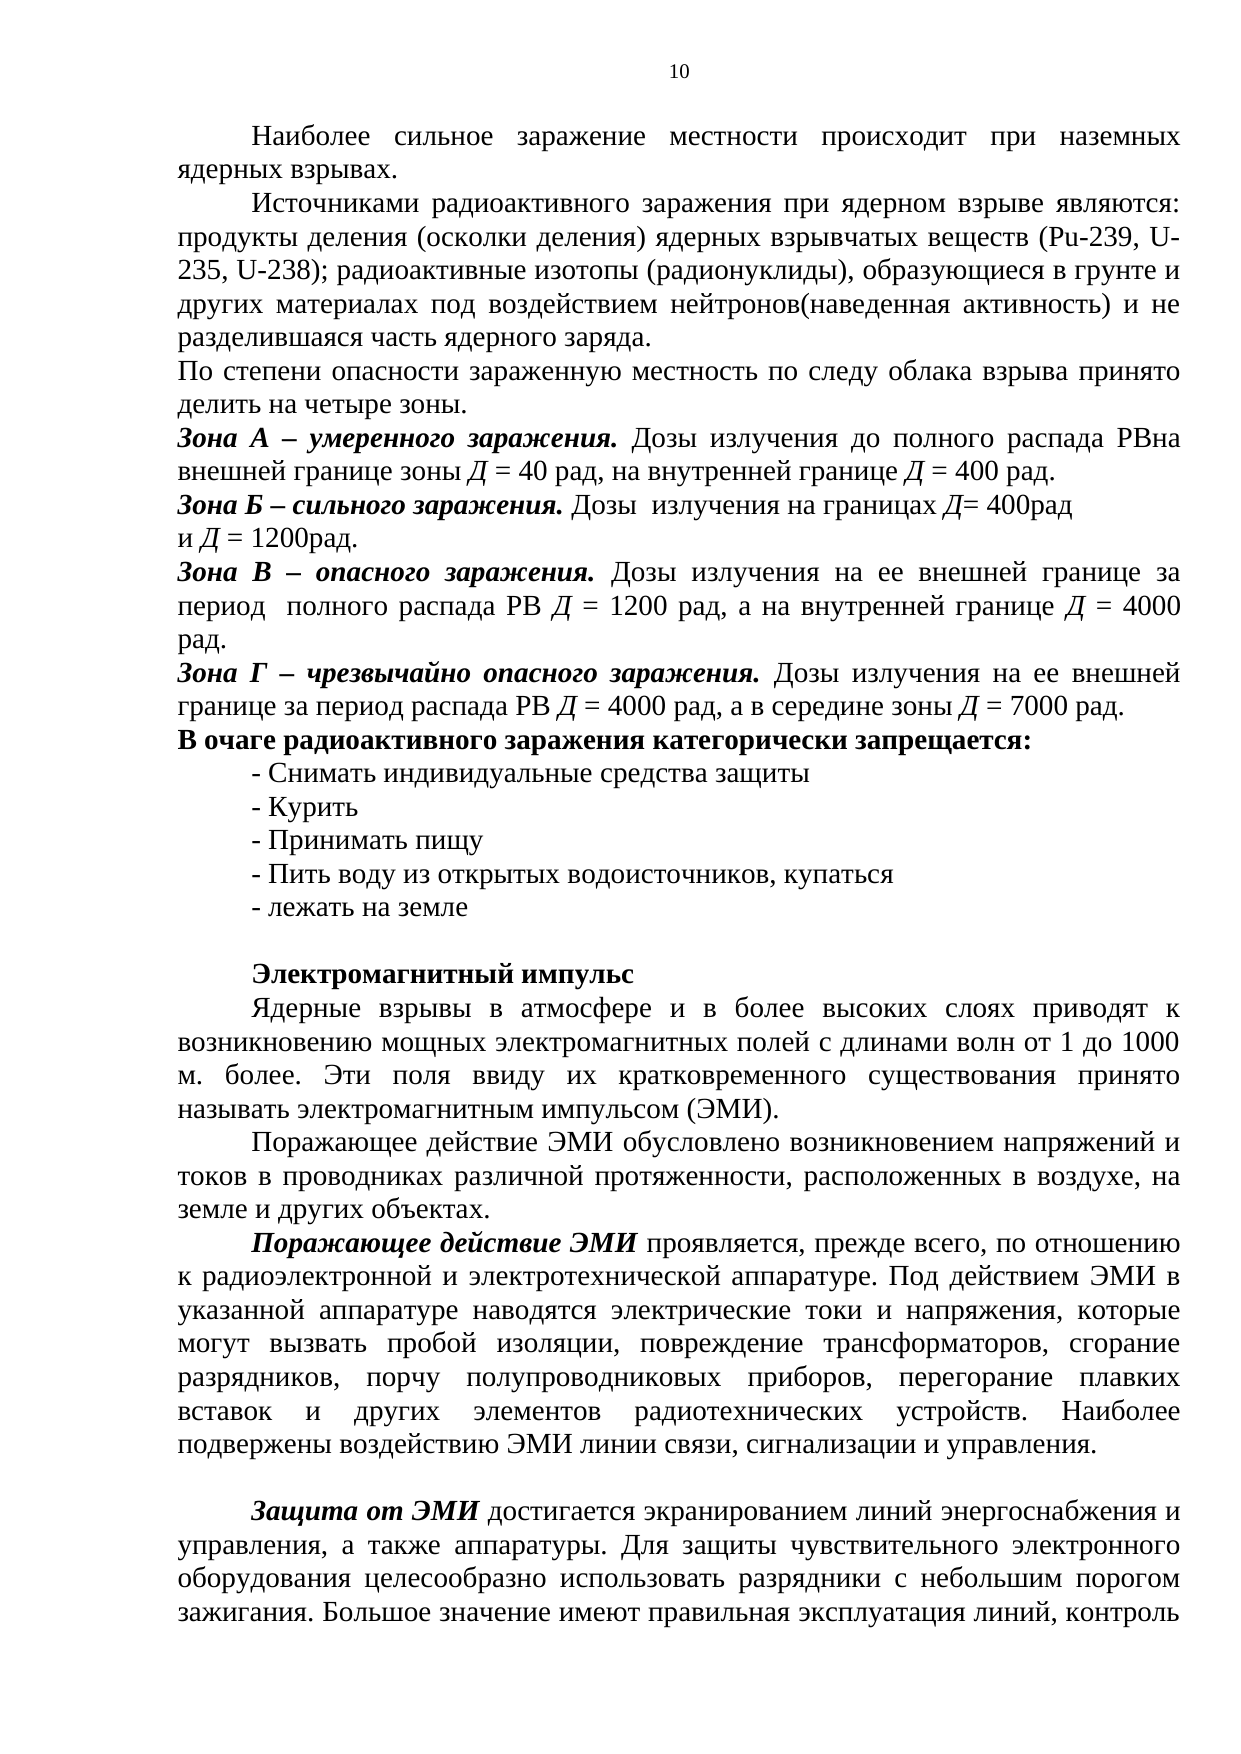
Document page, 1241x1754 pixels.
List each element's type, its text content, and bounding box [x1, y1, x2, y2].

text По степени опасности зараженную местность по следу облака взрыва принято делить на четыре зоны. [177, 353, 1181, 420]
text Электромагнитный импульс [177, 957, 1181, 990]
text Зона Б – сильного заражения. Дозы излучения на границах Д= 400рад [177, 487, 1181, 521]
text - лежать на земле [177, 889, 1181, 923]
text Поражающее действие ЭМИ обусловлено возникновением напряжений и токов в проводниках различной протяженности, расположенных в воздухе, на земле и других объектах. [177, 1124, 1181, 1225]
list Д = 1200рад. [177, 521, 1181, 554]
text Поражающее действие ЭМИ проявляется, прежде всего, по отношению к радиоэлектронной и электротехнической аппаратуре. Под действием ЭМИ в указанной аппаратуре наводятся электрические токи и напряжения, которые могут вызвать пробой изоляции, повреждение трансформаторов, сгорание разрядников, порчу полупроводниковых приборов, перегорание плавких вставок и других элементов радиотехнических устройств. Наиболее подвержены воздействию ЭМИ линии связи, сигнализации и управления. [177, 1225, 1181, 1460]
text Зона Г – чрезвычайно опасного заражения. Дозы излучения на ее внешней границе за период распада РВ Д = 4000 рад, а в середине зоны Д = 7000 рад. [177, 655, 1181, 722]
text Зона А – умеренного заражения. Дозы излучения до полного распада РВна внешней границе зоны Д = 40 рад, на внутренней границе Д = 400 рад. [177, 420, 1181, 487]
text Ядерные взрывы в атмосфере и в более высоких слоях приводят к возникновению мощных электромагнитных полей с длинами волн от 1 до 1000 м. более. Эти поля ввиду их кратковременного существования принято называть электромагнитным импульсом (ЭМИ). [177, 990, 1181, 1124]
text - Курить [177, 789, 1181, 822]
text - Пить воду из открытых водоисточников, купаться [177, 856, 1181, 889]
text В очаге радиоактивного заражения категорически запрещается: [177, 722, 1181, 755]
text Наиболее сильное заражение местности происходит при наземных ядерных взрывах. [177, 118, 1181, 185]
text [177, 1493, 1181, 1627]
text Зона В – опасного заражения. Дозы излучения на ее внешней границе за период полного распада РВ Д = 1200 рад, а на внутренней границе Д = 4000 рад. [177, 554, 1181, 655]
text - Принимать пищу [177, 822, 1181, 856]
text Источниками радиоактивного заражения при ядерном взрыве являются: продукты деления (осколки деления) ядерных взрывчатых веществ (Pu-239, U-235, U-238); радиоактивные изотопы (радионуклиды), образующиеся в грунте и других материалах под воздействием нейтронов(наведенная активность) и не разделившаяся часть ядерного заряда. [177, 185, 1181, 353]
text - Снимать индивидуальные средства защиты [177, 755, 1181, 789]
